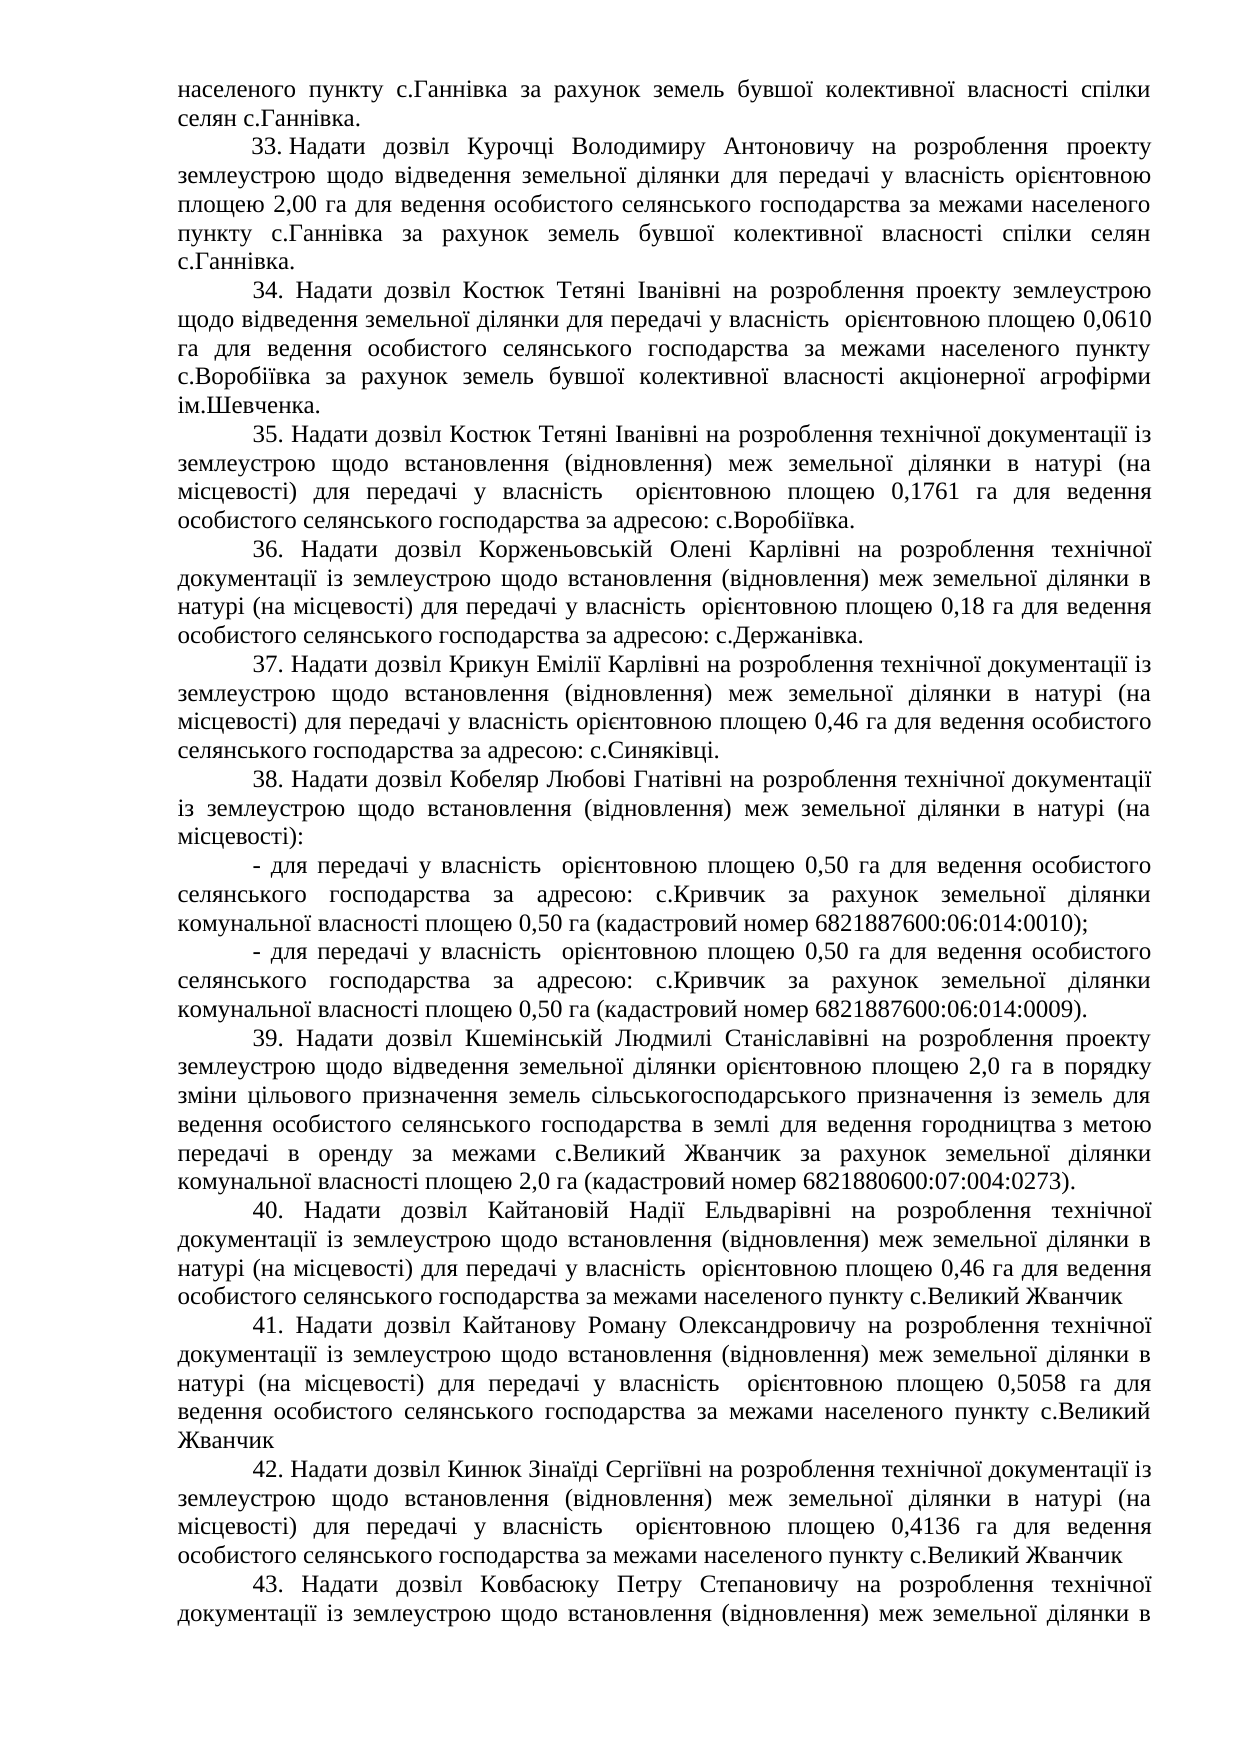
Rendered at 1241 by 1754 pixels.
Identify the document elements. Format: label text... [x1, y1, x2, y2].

text 41. Надати дозвіл Кайтанову Роману Олександровичу на розроблення технічної документації із землеустрою щодо встановлення (відновлення) меж земельної ділянки в натурі (на місцевості) для передачі у власність орієнтовною площею 0,5058 га для ведення особистого селянського господарства за межами населеного пункту с.Великий Жванчик [177, 1310, 1152, 1454]
text 37. Надати дозвіл Крикун Емілії Карлівні на розроблення технічної документації із землеустрою щодо встановлення (відновлення) меж земельної ділянки в натурі (на місцевості) для передачі у власність орієнтовною площею 0,46 га для ведення особистого селянського господарства за адресою: с.Синяківці. [177, 649, 1152, 764]
text 39. Надати дозвіл Кшемінській Людмилі Станіславівні на розроблення проекту землеустрою щодо відведення земельної ділянки орієнтовною площею 2,0 га в порядку зміни цільового призначення земель сільськогосподарського призначення із земель для ведення особистого селянського господарства в землі для ведення городництва з метою передачі в оренду за межами с.Великий Жванчик за рахунок земельної ділянки комунальної власності площею 2,0 га (кадастровий номер 6821880600:07:004:0273). [177, 1023, 1152, 1195]
text 40. Надати дозвіл Кайтановій Надії Ельдварівні на розроблення технічної документації із землеустрою щодо встановлення (відновлення) меж земельної ділянки в натурі (на місцевості) для передачі у власність орієнтовною площею 0,46 га для ведення особистого селянського господарства за межами населеного пункту с.Великий Жванчик [177, 1195, 1152, 1310]
text - для передачі у власність орієнтовною площею 0,50 га для ведення особистого селянського господарства за адресою: с.Кривчик за рахунок земельної ділянки комунальної власності площею 0,50 га (кадастровий номер 6821887600:06:014:0009). [177, 936, 1152, 1023]
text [177, 74, 1152, 131]
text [177, 1569, 1152, 1626]
text 38. Надати дозвіл Кобеляр Любові Гнатівні на розроблення технічної документації із землеустрою щодо встановлення (відновлення) меж земельної ділянки в натурі (на місцевості): [177, 764, 1152, 850]
text 33. Надати дозвіл Курочці Володимиру Антоновичу на розроблення проекту землеустрою щодо відведення земельної ділянки для передачі у власність орієнтовною площею 2,00 га для ведення особистого селянського господарства за межами населеного пункту с.Ганнівка за рахунок земель бувшої колективної власності спілки селян с.Ганнівка. [177, 131, 1152, 275]
text - для передачі у власність орієнтовною площею 0,50 га для ведення особистого селянського господарства за адресою: с.Кривчик за рахунок земельної ділянки комунальної власності площею 0,50 га (кадастровий номер 6821887600:06:014:0010); [177, 850, 1152, 936]
text 35. Надати дозвіл Костюк Тетяні Іванівні на розроблення технічної документації із землеустрою щодо встановлення (відновлення) меж земельної ділянки в натурі (на місцевості) для передачі у власність орієнтовною площею 0,1761 га для ведення особистого селянського господарства за адресою: с.Воробіївка. [177, 419, 1152, 534]
text 34. Надати дозвіл Костюк Тетяні Іванівні на розроблення проекту землеустрою щодо відведення земельної ділянки для передачі у власність орієнтовною площею 0,0610 га для ведення особистого селянського господарства за межами населеного пункту с.Воробіївка за рахунок земель бувшої колективної власності акціонерної агрофірми ім.Шевченка. [177, 275, 1152, 419]
text 42. Надати дозвіл Кинюк Зінаїді Сергіївні на розроблення технічної документації із землеустрою щодо встановлення (відновлення) меж земельної ділянки в натурі (на місцевості) для передачі у власність орієнтовною площею 0,4136 га для ведення особистого селянського господарства за межами населеного пункту с.Великий Жванчик [177, 1454, 1152, 1569]
text 36. Надати дозвіл Корженьовській Олені Карлівні на розроблення технічної документації із землеустрою щодо встановлення (відновлення) меж земельної ділянки в натурі (на місцевості) для передачі у власність орієнтовною площею 0,18 га для ведення особистого селянського господарства за адресою: с.Держанівка. [177, 534, 1152, 649]
